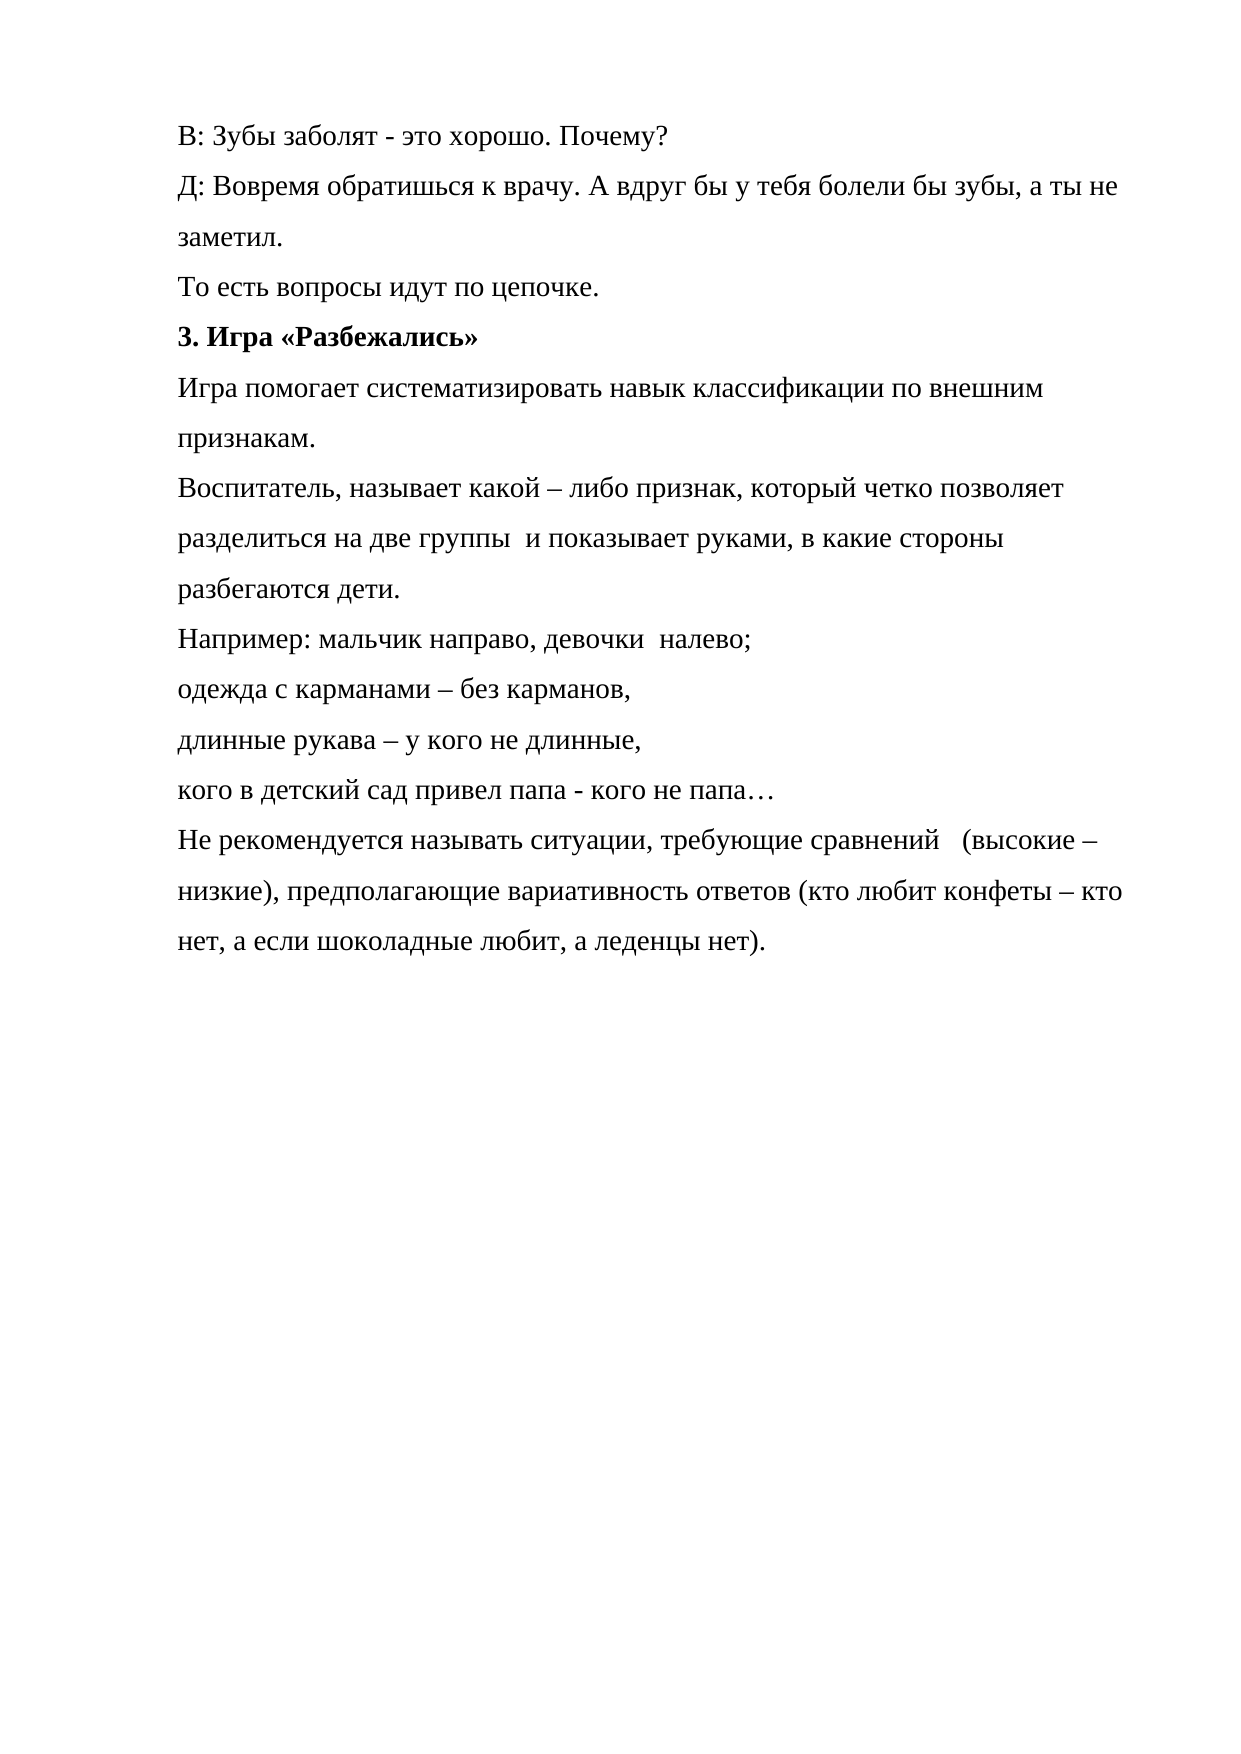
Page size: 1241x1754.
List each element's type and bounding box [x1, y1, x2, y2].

text [177, 118, 1152, 957]
